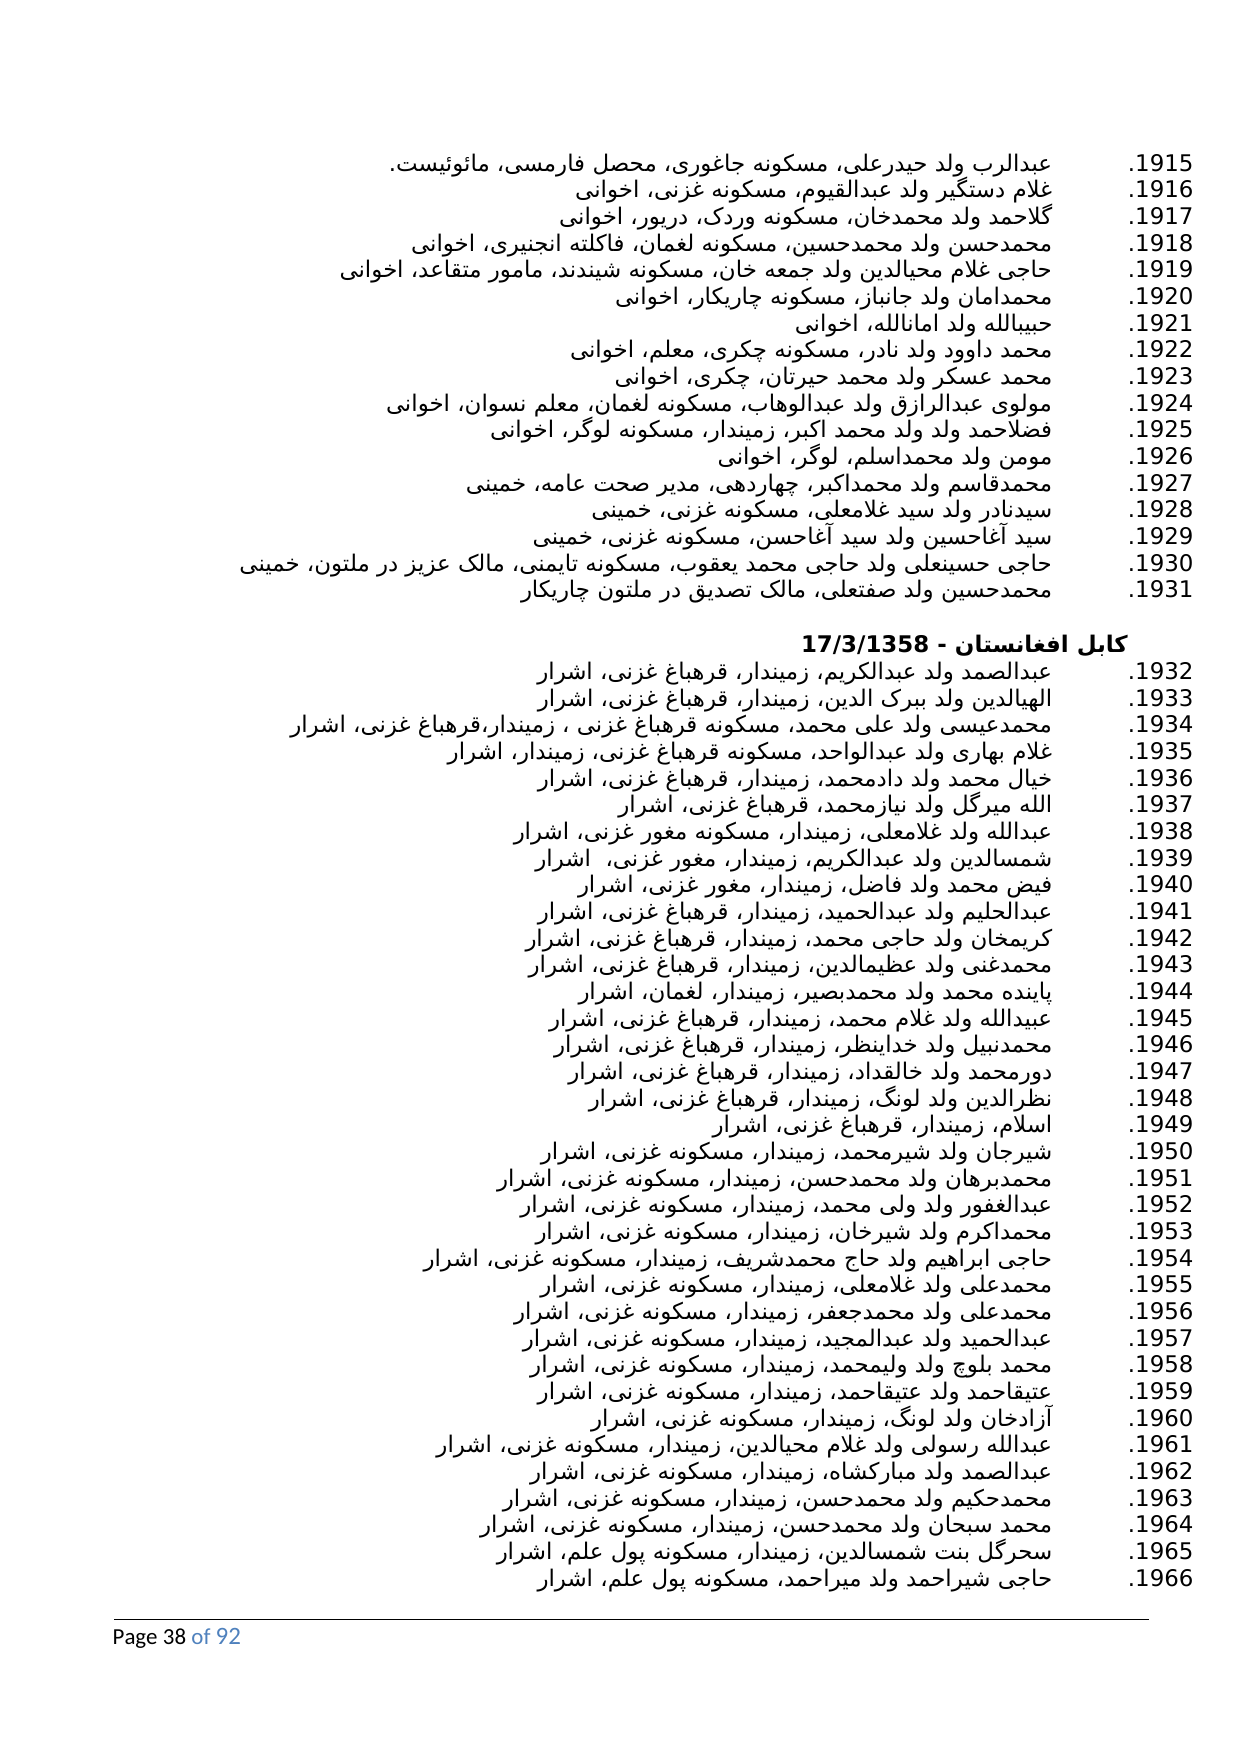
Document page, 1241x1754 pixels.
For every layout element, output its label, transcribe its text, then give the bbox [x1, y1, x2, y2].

list خیال محمد ولد دادمحمد، زمیندار، قرهباغ غزنی، اشرار [112, 765, 1128, 791]
list پاینده محمد ولد محمدبصیر، زمیندار، لغمان، اشرار [112, 978, 1128, 1005]
list محمدنبیل ولد خداینظر، زمیندار، قرهباغ غزنی، اشرار [112, 1031, 1128, 1058]
list فیض محمد ولد فاضل، زمیندار، مغور غزنی، اشرار [112, 871, 1128, 898]
list غلام دستگیر ولد عبدالقیوم، مسکونه غزنی، اخوانی [112, 177, 1128, 203]
list محمداکرم ولد شیرخان، زمیندار، مسکونه غزنی، اشرار [112, 1218, 1128, 1245]
list سحرگل بنت شمسالدین، زمیندار، مسکونه پول علم، اشرار [112, 1538, 1128, 1565]
list حاجی ابراهیم ولد حاج محمدشریف، زمیندار، مسکونه غزنی، اشرار [112, 1245, 1128, 1271]
list سیدنادر ولد سید غلامعلی، مسکونه غزنی، خمینی [112, 497, 1128, 523]
list حاجی شیراحمد ولد میراحمد، مسکونه پول علم، اشرار [112, 1565, 1128, 1591]
list سید آغاحسین ولد سید آغاحسن، مسکونه غزنی، خمینی [112, 523, 1128, 550]
list الله میرگل ولد نیازمحمد، قرهباغ غزنی، اشرار [112, 791, 1128, 818]
list محمدقاسم ولد محمداکبر، چهاردهی، مدیر صحت عامه، خمینی [112, 470, 1128, 497]
list حبیبالله ولد امانالله، اخوانی [112, 310, 1128, 337]
list کریمخان ولد حاجی محمد، زمیندار، قرهباغ غزنی، اشرار [112, 925, 1128, 951]
list محمدامان ولد جانباز، مسکونه چاریکار، اخوانی [112, 283, 1128, 310]
list محمد عسکر ولد محمد حیرتان، چکری، اخوانی [112, 363, 1128, 390]
list گلاحمد ولد محمدخان، مسکونه وردک، دریور، اخوانی [112, 203, 1128, 230]
list حاجی حسینعلی ولد حاجی محمد یعقوب، مسکونه تایمنی، مالک عزیز در ملتون، خمینی [112, 550, 1128, 577]
list شیرجان ولد شیرمحمد، زمیندار، مسکونه غزنی، اشرار [112, 1138, 1128, 1165]
list غلام بهاری ولد عبدالواحد، مسکونه قرهباغ غزنی، زمیندار، اشرار [112, 738, 1128, 765]
list عتیقاحمد ولد عتیقاحمد، زمیندار، مسکونه غزنی، اشرار [112, 1378, 1128, 1405]
list عبدالحلیم ولد عبدالحمید، زمیندار، قرهباغ غزنی، اشرار [112, 898, 1128, 925]
list آزادخان ولد لونگ، زمیندار، مسکونه غزنی، اشرار [112, 1405, 1128, 1431]
list محمدعلی ولد محمدجعفر، زمیندار، مسکونه غزنی، اشرار [112, 1298, 1128, 1325]
list محمدحسن ولد محمدحسین، مسکونه لغمان، فاکلته انجنیری، اخوانی [112, 230, 1128, 257]
list محمدغنی ولد عظیمالدین، زمیندار، قرهباغ غزنی، اشرار [112, 951, 1128, 978]
list محمد سبحان ولد محمدحسن، زمیندار، مسکونه غزنی، اشرار [112, 1511, 1128, 1538]
list الهیالدین ولد ببرک الدین، زمیندار، قرهباغ غزنی، اشرار [112, 685, 1128, 711]
list دورمحمد ولد خالقداد، زمیندار، قرهباغ غزنی، اشرار [112, 1058, 1128, 1085]
list عبدالصمد ولد مبارکشاه، زمیندار، مسکونه غزنی، اشرار [112, 1458, 1128, 1485]
list محمدحکیم ولد محمدحسن، زمیندار، مسکونه غزنی، اشرار [112, 1485, 1128, 1511]
list نظرالدین ولد لونگ، زمیندار، قرهباغ غزنی، اشرار [112, 1085, 1128, 1111]
list عبدالرب ولد حیدرعلی، مسکونه جاغوری، محصل فارمسی، مائوئیست. [112, 150, 1128, 177]
list مومن ولد محمداسلم، لوگر، اخوانی [112, 443, 1128, 470]
list محمدعلی ولد غلامعلی، زمیندار، مسکونه غزنی، اشرار [112, 1271, 1128, 1298]
list محمد داوود ولد نادر، مسکونه چکری، معلم، اخوانی [112, 337, 1128, 363]
list شمسالدین ولد عبدالکریم، زمیندار، مغور غزنی، اشرار [112, 845, 1128, 871]
list عبدالحمید ولد عبدالمجید، زمیندار، مسکونه غزنی، اشرار [112, 1325, 1128, 1351]
list فضلاحمد ولد ولد محمد اکبر، زمیندار، مسکونه لوگر، اخوانی [112, 417, 1128, 443]
list محمدبرهان ولد محمدحسن، زمیندار، مسکونه غزنی، اشرار [112, 1165, 1128, 1191]
list عبدالله ولد غلامعلی، زمیندار، مسکونه مغور غزنی، اشرار [112, 818, 1128, 845]
list عبدالصمد ولد عبدالکریم، زمیندار، قرهباغ غزنی، اشرار [112, 658, 1128, 685]
list حاجی غلام محیالدین ولد جمعه خان، مسکونه شیندند، مامور متقاعد، اخوانی [112, 257, 1128, 283]
list محمد بلوچ ولد ولیمحمد، زمیندار، مسکونه غزنی، اشرار [112, 1351, 1128, 1378]
list عبدالله رسولی ولد غلام محیالدین، زمیندار، مسکونه غزنی، اشرار [112, 1431, 1128, 1458]
list محمدعیسی ولد علی محمد، مسکونه قرهباغ غزنی ، زمیندار،قرهباغ غزنی، اشرار [112, 711, 1128, 738]
list محمدحسین ولد صفتعلی، مالک تصدیق در ملتون چاریکار [112, 577, 1128, 603]
list اسلام، زمیندار، قرهباغ غزنی، اشرار [112, 1111, 1128, 1138]
list مولوی عبدالرازق ولد عبدالوهاب، مسکونه لغمان، معلم نسوان، اخوانی [112, 390, 1128, 417]
list عبدالغفور ولد ولی محمد، زمیندار، مسکونه غزنی، اشرار [112, 1191, 1128, 1218]
list عبیدالله ولد غلام محمد، زمیندار، قرهباغ غزنی، اشرار [112, 1005, 1128, 1031]
list کابل افغانستان - 17/3/1358 [112, 631, 1128, 658]
